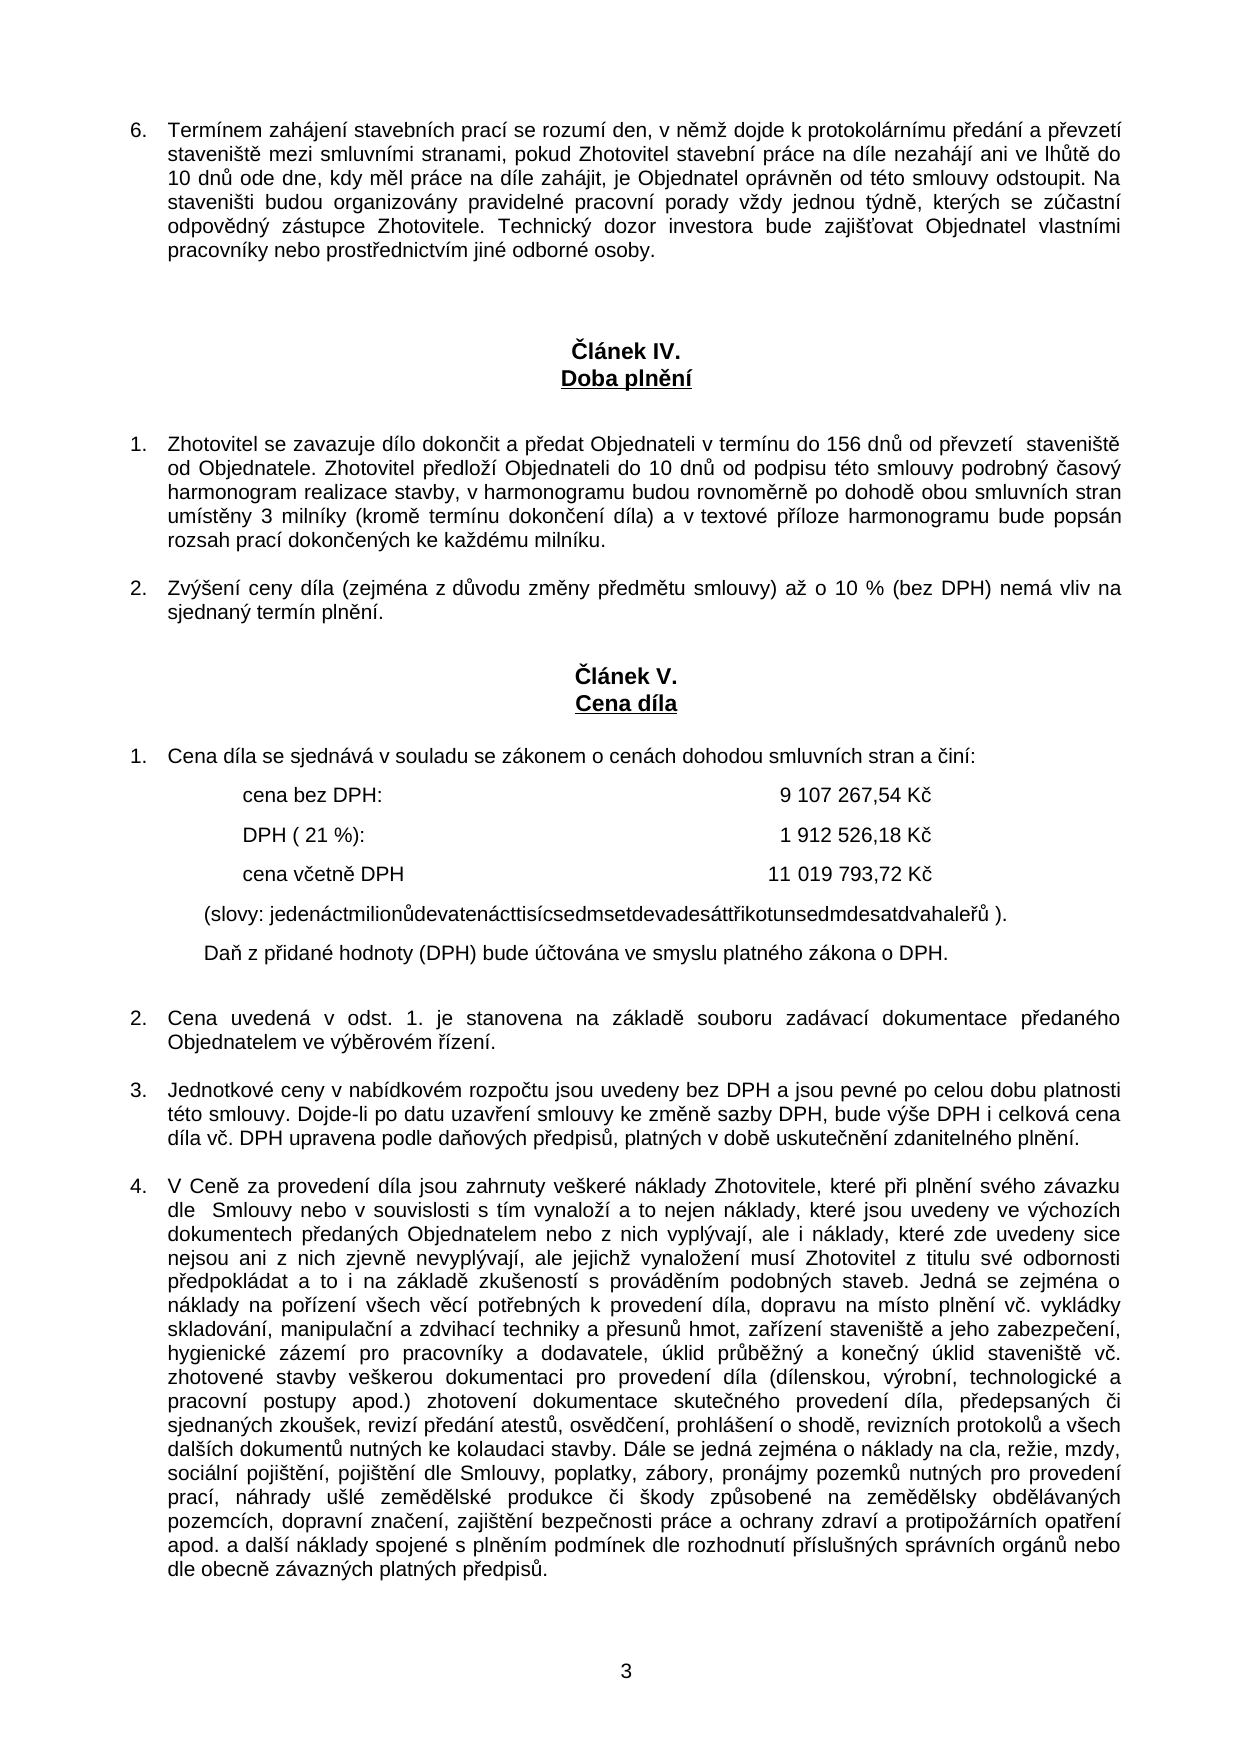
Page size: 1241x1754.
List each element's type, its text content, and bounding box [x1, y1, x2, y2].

text Doba plnění [130, 365, 1122, 392]
list Cena díla se sjednává v souladu se zákonem o cenách dohodou smluvních stran a činí: [130, 744, 1122, 768]
text cena bez DPH: 9 107 267,54 Kč [130, 781, 1122, 808]
text DPH ( 21 %): 1 912 526,18 Kč [130, 820, 1122, 847]
text Článek V. [130, 663, 1122, 690]
list Zvýšení ceny díla (zejména z důvodu změny předmětu smlouvy) až o 10 % (bez DPH) nemá vliv na sjednaný termín plnění. [130, 576, 1122, 623]
list Jednotkové ceny v nabídkovém rozpočtu jsou uvedeny bez DPH a jsou pevné po celou dobu platnosti této smlouvy. Dojde-li po datu uzavření smlouvy ke změně sazby DPH, bude výše DPH i celková cena díla vč. DPH upravena podle daňových předpisů, platných v době uskutečnění zdanitelného plnění. [130, 1078, 1122, 1149]
list Cena uvedená v odst. 1. je stanovena na základě souboru zadávací dokumentace předaného Objednatelem ve výběrovém řízení. [130, 1006, 1122, 1054]
text (slovy: jedenáctmilionůdevatenácttisícsedmsetdevadesáttřikotunsedmdesatdvahaleřů ). [130, 899, 1122, 927]
list Termínem zahájení stavebních prací se rozumí den, v němž dojde k protokolárnímu předání a převzetí staveniště mezi smluvními stranami, pokud Zhotovitel stavební práce na díle nezahájí ani ve lhůtě do 10 dnů ode dne, kdy měl práce na díle zahájit, je Objednatel oprávněn od této smlouvy odstoupit. Na staveništi budou organizovány pravidelné pracovní porady vždy jednou týdně, kterých se zúčastní odpovědný zástupce Zhotovitele. Technický dozor investora bude zajišťovat Objednatel vlastními pracovníky nebo prostřednictvím jiné odborné osoby. [130, 118, 1122, 262]
list V Ceně za provedení díla jsou zahrnuty veškeré náklady Zhotovitele, které při plnění svého závazku dle Smlouvy nebo v souvislosti s tím vynaloží a to nejen náklady, které jsou uvedeny ve výchozích dokumentech předaných Objednatelem nebo z nich vyplývají, ale i náklady, které zde uvedeny sice nejsou ani z nich zjevně nevyplývají, ale jejichž vynaložení musí Zhotovitel z titulu své odbornosti předpokládat a to i na základě zkušeností s prováděním podobných staveb. Jedná se zejména o náklady na pořízení všech věcí potřebných k provedení díla, dopravu na místo plnění vč. vykládky skladování, manipulační a zdvihací techniky a přesunů hmot, zařízení staveniště a jeho zabezpečení, hygienické zázemí pro pracovníky a dodavatele, úklid průběžný a konečný úklid staveniště vč. zhotovené stavby veškerou dokumentaci pro provedení díla (dílenskou, výrobní, technologické a pracovní postupy apod.) zhotovení dokumentace skutečného provedení díla, předepsaných či sjednaných zkoušek, revizí předání atestů, osvědčení, prohlášení o shodě, revizních protokolů a všech dalších dokumentů nutných ke kolaudaci stavby. Dále se jedná zejména o náklady na cla, režie, mzdy, sociální pojištění, pojištění dle Smlouvy, poplatky, zábory, pronájmy pozemků nutných pro provedení prací, náhrady ušlé zemědělské produkce či škody způsobené na zemědělsky obdělávaných pozemcích, dopravní značení, zajištění bezpečnosti práce a ochrany zdraví a protipožárních opatření apod. a další náklady spojené s plněním podmínek dle rozhodnutí příslušných správních orgánů nebo dle obecně závazných platných předpisů. [130, 1173, 1122, 1581]
text Daň z přidané hodnoty (DPH) bude účtována ve smyslu platného zákona o DPH. [130, 939, 1122, 966]
text Článek IV. [130, 338, 1122, 365]
text Cena díla [130, 690, 1122, 717]
list Zhotovitel se zavazuje dílo dokončit a předat Objednateli v termínu do 156 dnů od převzetí staveniště od Objednatele. Zhotovitel předloží Objednateli do 10 dnů od podpisu této smlouvy podrobný časový harmonogram realizace stavby, v harmonogramu budou rovnoměrně po dohodě obou smluvních stran umístěny 3 milníky (kromě termínu dokončení díla) a v textové příloze harmonogramu bude popsán rozsah prací dokončených ke každému milníku. [130, 432, 1122, 552]
text cena včetně DPH 11 019 793,72 Kč [130, 860, 1122, 887]
